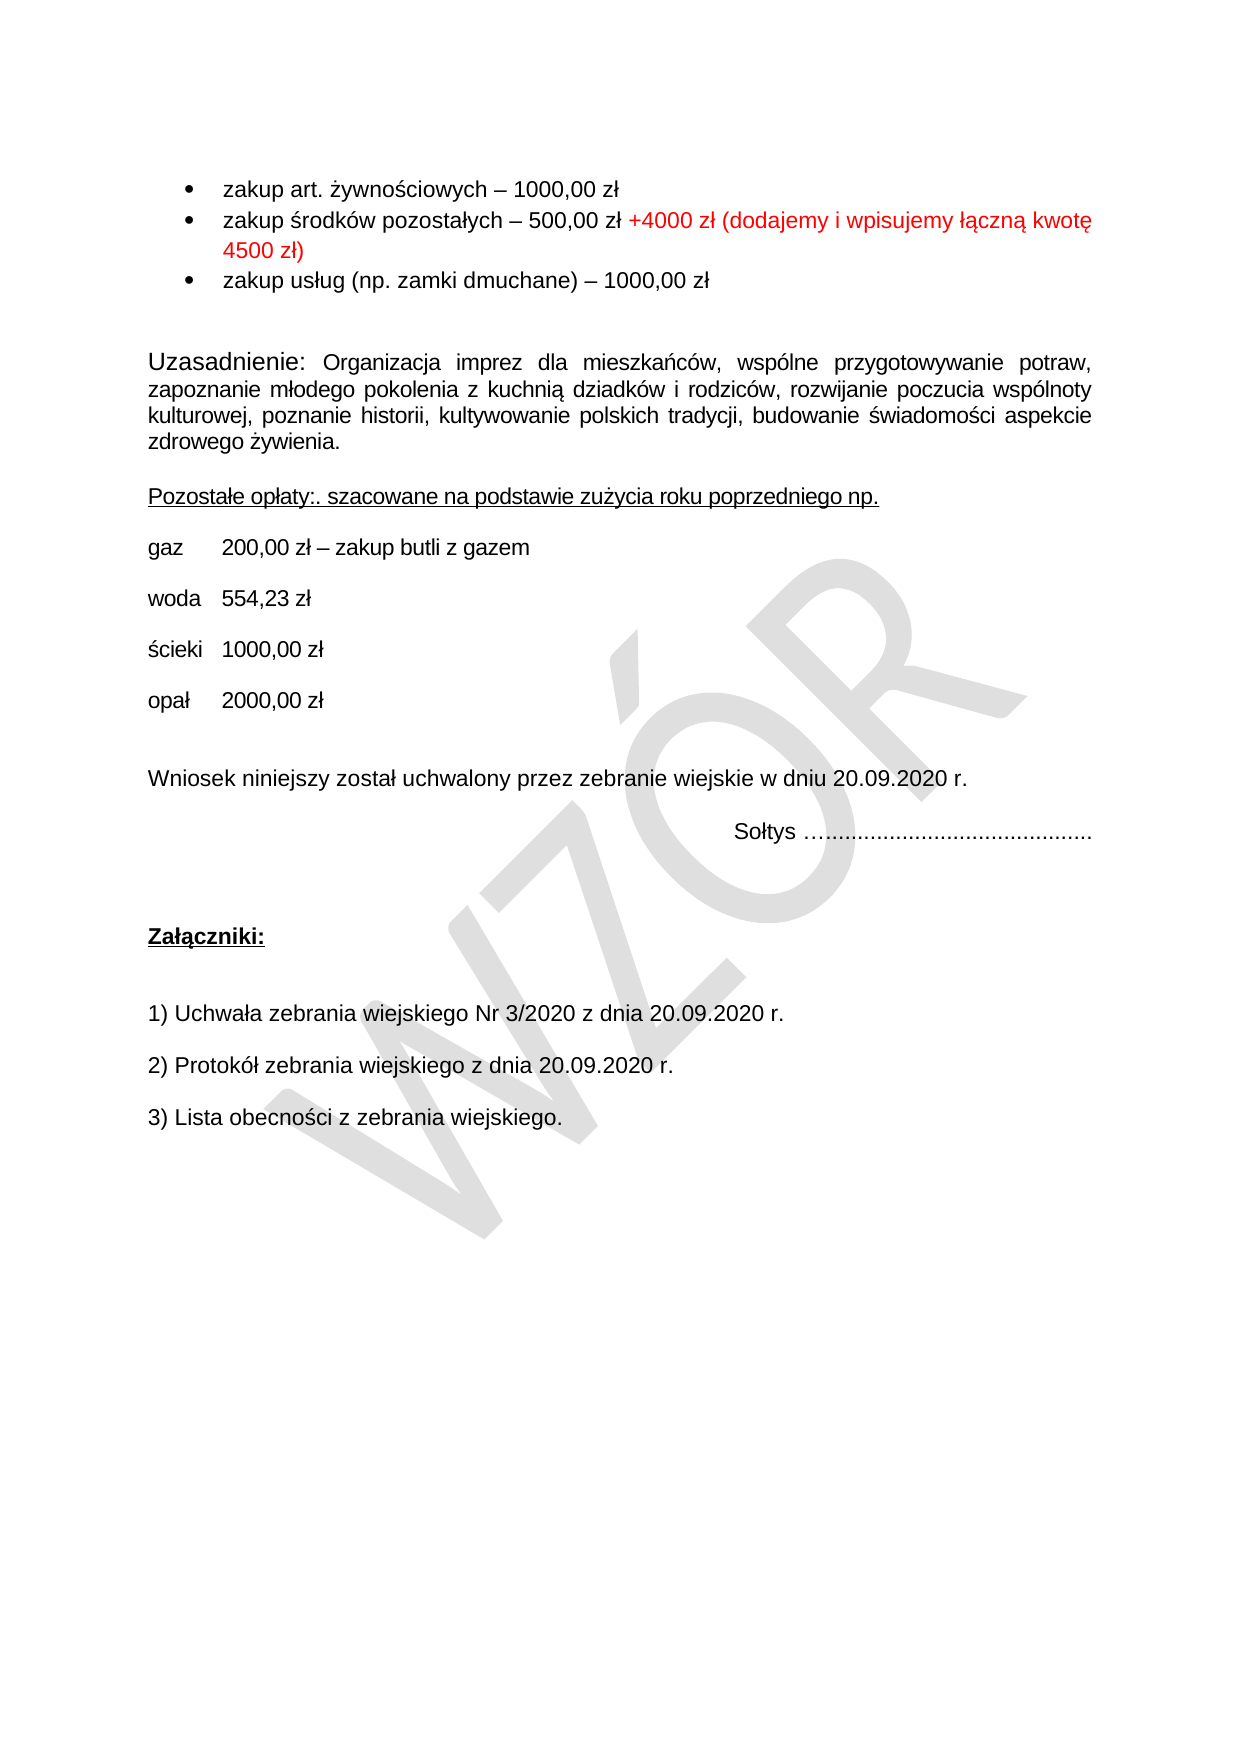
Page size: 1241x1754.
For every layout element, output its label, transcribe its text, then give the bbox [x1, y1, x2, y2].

text 2) Protokół zebrania wiejskiego z dnia 20.09.2020 r. [148, 1052, 1093, 1078]
text woda 554,23 zł [148, 585, 1093, 612]
list zakup środków pozostałych – 500,00 zł +4000 zł (dodajemy i wpisujemy łączną kwotę 4500 zł) [185, 207, 1093, 263]
text ścieki 1000,00 zł [148, 636, 1093, 663]
text Załączniki: [148, 923, 1093, 949]
text Sołtys ….......................................... [148, 818, 1093, 844]
text 1) Uchwała zebrania wiejskiego Nr 3/2020 z dnia 20.09.2020 r. [148, 1000, 1093, 1026]
text Wniosek niniejszy został uchwalony przez zebranie wiejskie w dniu 20.09.2020 r. [148, 765, 1093, 791]
text Uzasadnienie: Organizacja imprez dla mieszkańców, wspólne przygotowywanie potraw, zapoznanie młodego pokolenia z kuchnią dziadków i rodziców, rozwijanie poczucia wspólnoty kulturowej, poznanie historii, kultywowanie polskich tradycji, budowanie świadomości aspekcie zdrowego żywienia. [148, 347, 1093, 454]
text gaz 200,00 zł – zakup butli z gazem [148, 534, 1093, 561]
list zakup usług (np. zamki dmuchane) – 1000,00 zł [185, 267, 1093, 293]
list zakup art. żywnościowych – 1000,00 zł [185, 176, 1093, 203]
text Pozostałe opłaty:. szacowane na podstawie zużycia roku poprzedniego np. [148, 483, 1093, 510]
text opał 2000,00 zł [148, 687, 1093, 714]
text 3) Lista obecności z zebrania wiejskiego. [148, 1104, 1093, 1130]
